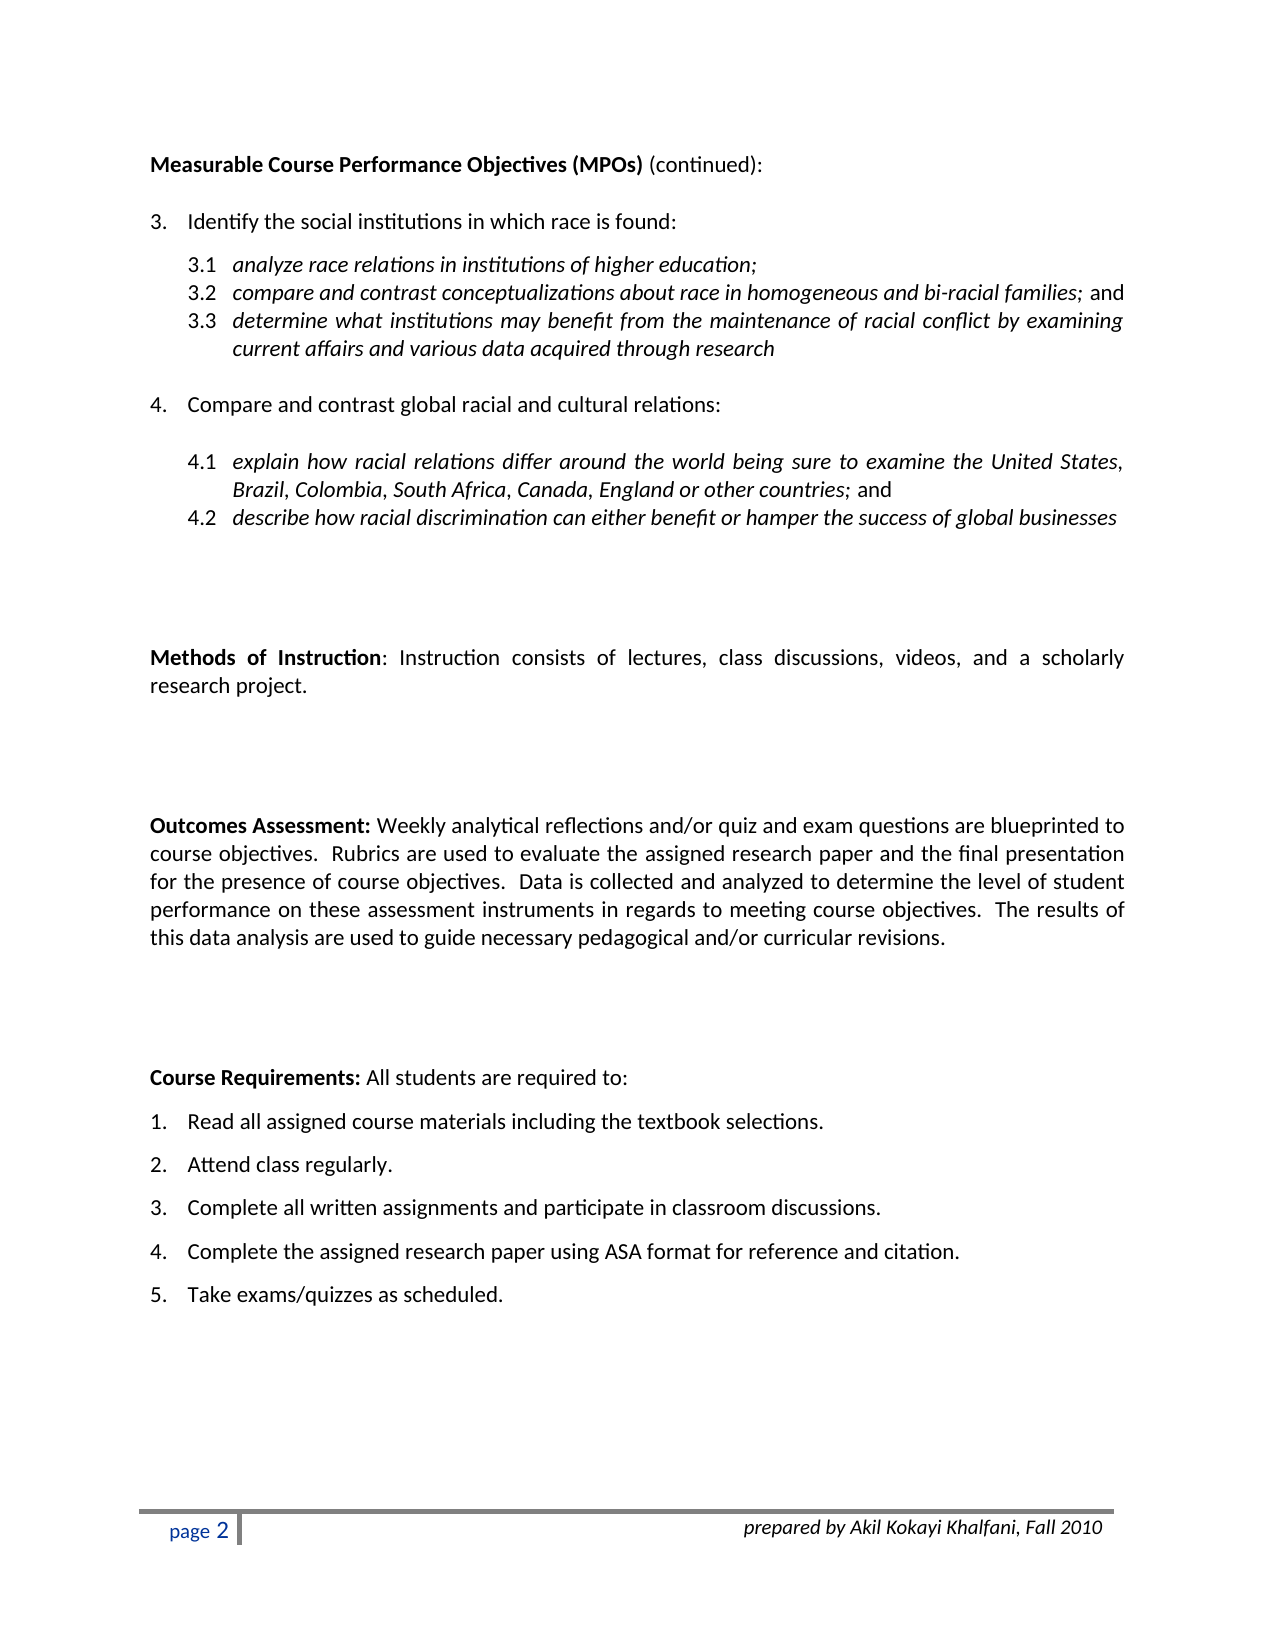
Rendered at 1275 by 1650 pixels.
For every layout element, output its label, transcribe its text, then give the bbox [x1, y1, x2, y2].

text Outcomes Assessment: Weekly analytical reflections and/or quiz and exam questions are blueprinted to course objectives. Rubrics are used to evaluate the assigned research paper and the final presentation for the presence of course objectives. Data is collected and analyzed to determine the level of student performance on these assessment instruments in regards to meeting course objectives. The results of this data analysis are used to guide necessary pedagogical and/or curricular revisions. [150, 811, 1125, 951]
list Identify the social institutions in which race is found: [150, 207, 1125, 235]
text Measurable Course Performance Objectives (MPOs) (continued): [150, 150, 1125, 178]
list Attend class regularly. [150, 1150, 1125, 1178]
list Complete all written assignments and participate in classroom discussions. [150, 1193, 1125, 1221]
list Compare and contrast global racial and cultural relations: [150, 390, 1125, 418]
list Read all assigned course materials including the textbook selections. [150, 1107, 1125, 1135]
text Methods of Instruction: Instruction consists of lectures, class discussions, videos, and a scholarly research project. [150, 643, 1125, 699]
list explain how racial relations differ around the world being sure to examine the United States, Brazil, Colombia, South Africa, Canada, England or other countries; and [187, 447, 1125, 503]
list analyze race relations in institutions of higher education; [187, 250, 1125, 278]
list compare and contrast conceptualizations about race in homogeneous and bi-racial families; and [187, 278, 1125, 306]
text Course Requirements: All students are required to: [150, 1063, 1125, 1091]
list describe how racial discrimination can either benefit or hamper the success of global businesses [187, 503, 1125, 531]
list Complete the assigned research paper using ASA format for reference and citation. [150, 1237, 1125, 1265]
list determine what institutions may benefit from the maintenance of racial conflict by examining current affairs and various data acquired through research [187, 306, 1125, 362]
list Take exams/quizzes as scheduled. [150, 1280, 1125, 1308]
